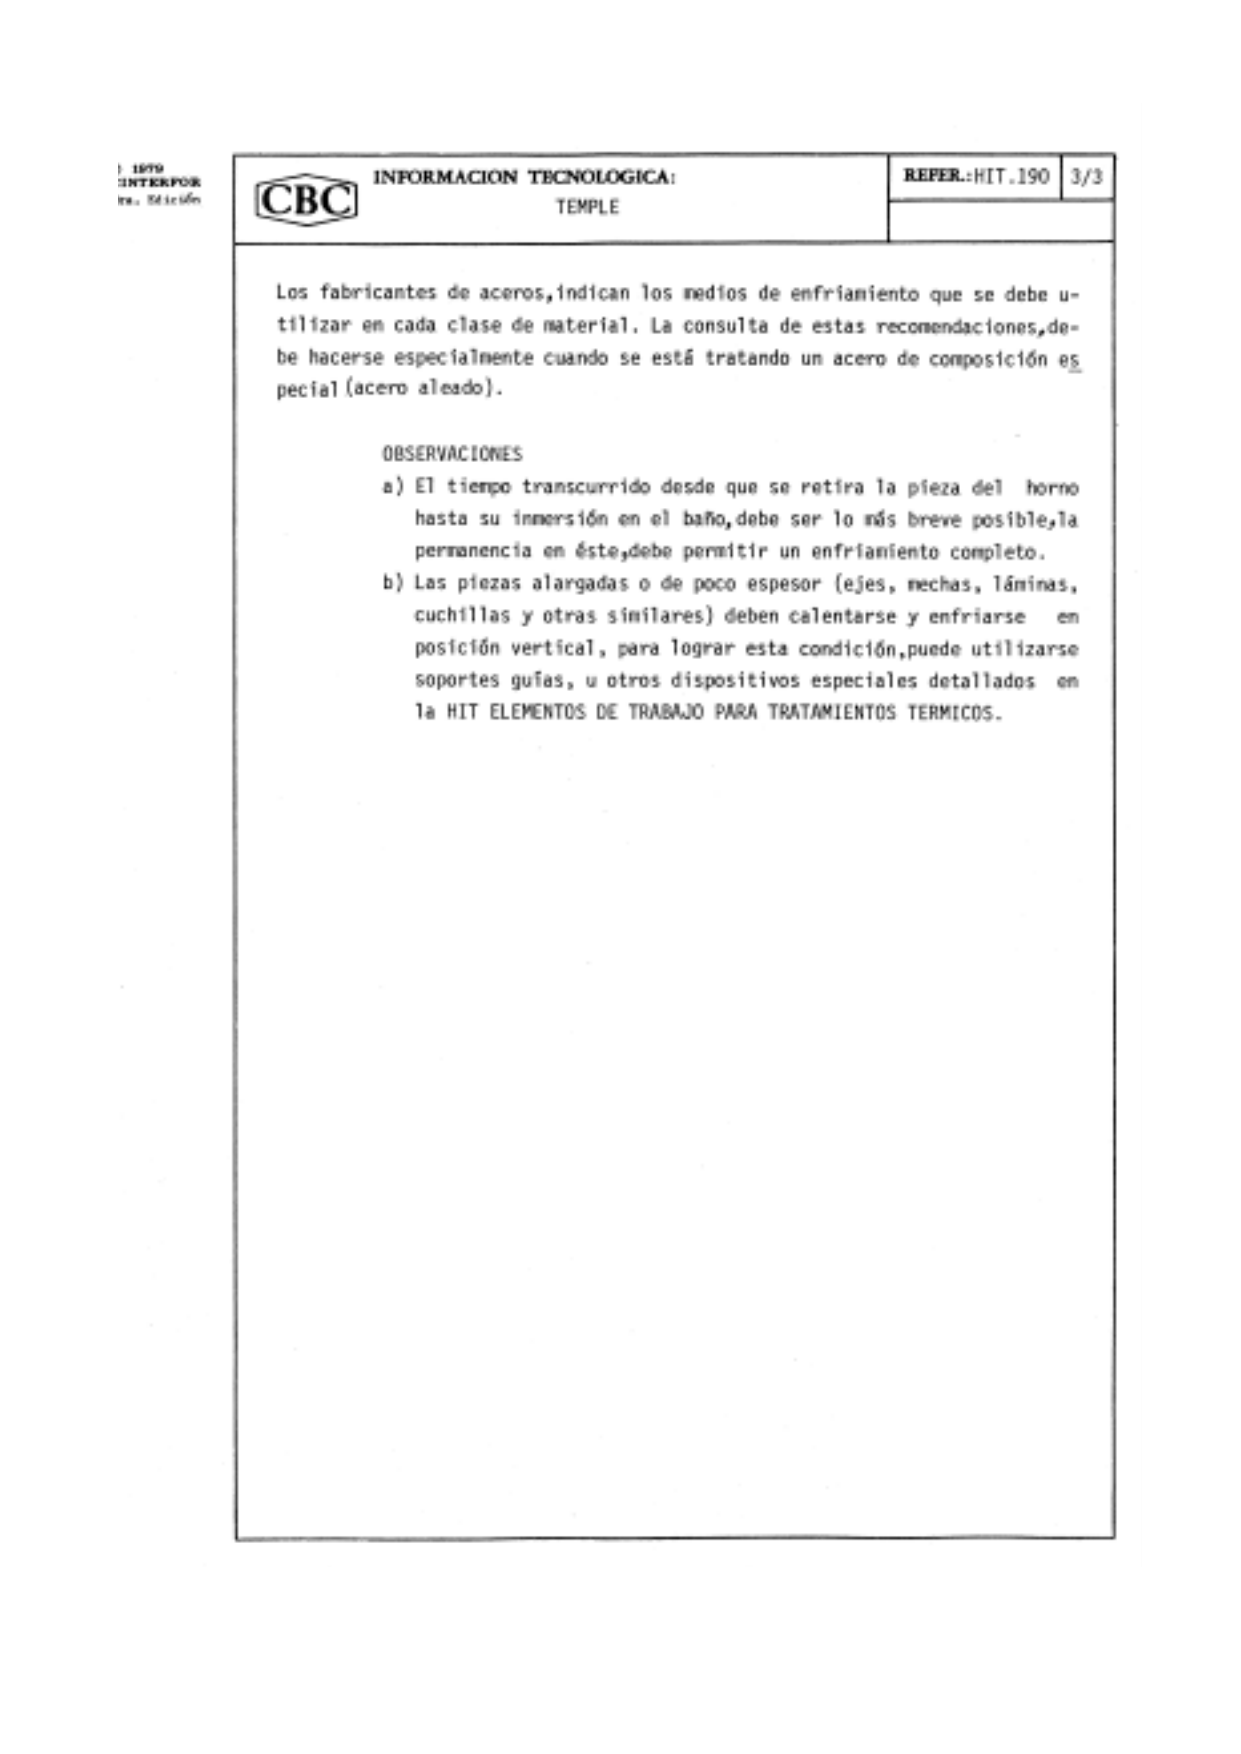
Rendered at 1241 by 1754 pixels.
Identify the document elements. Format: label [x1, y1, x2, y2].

picture [118, 103, 1142, 1567]
